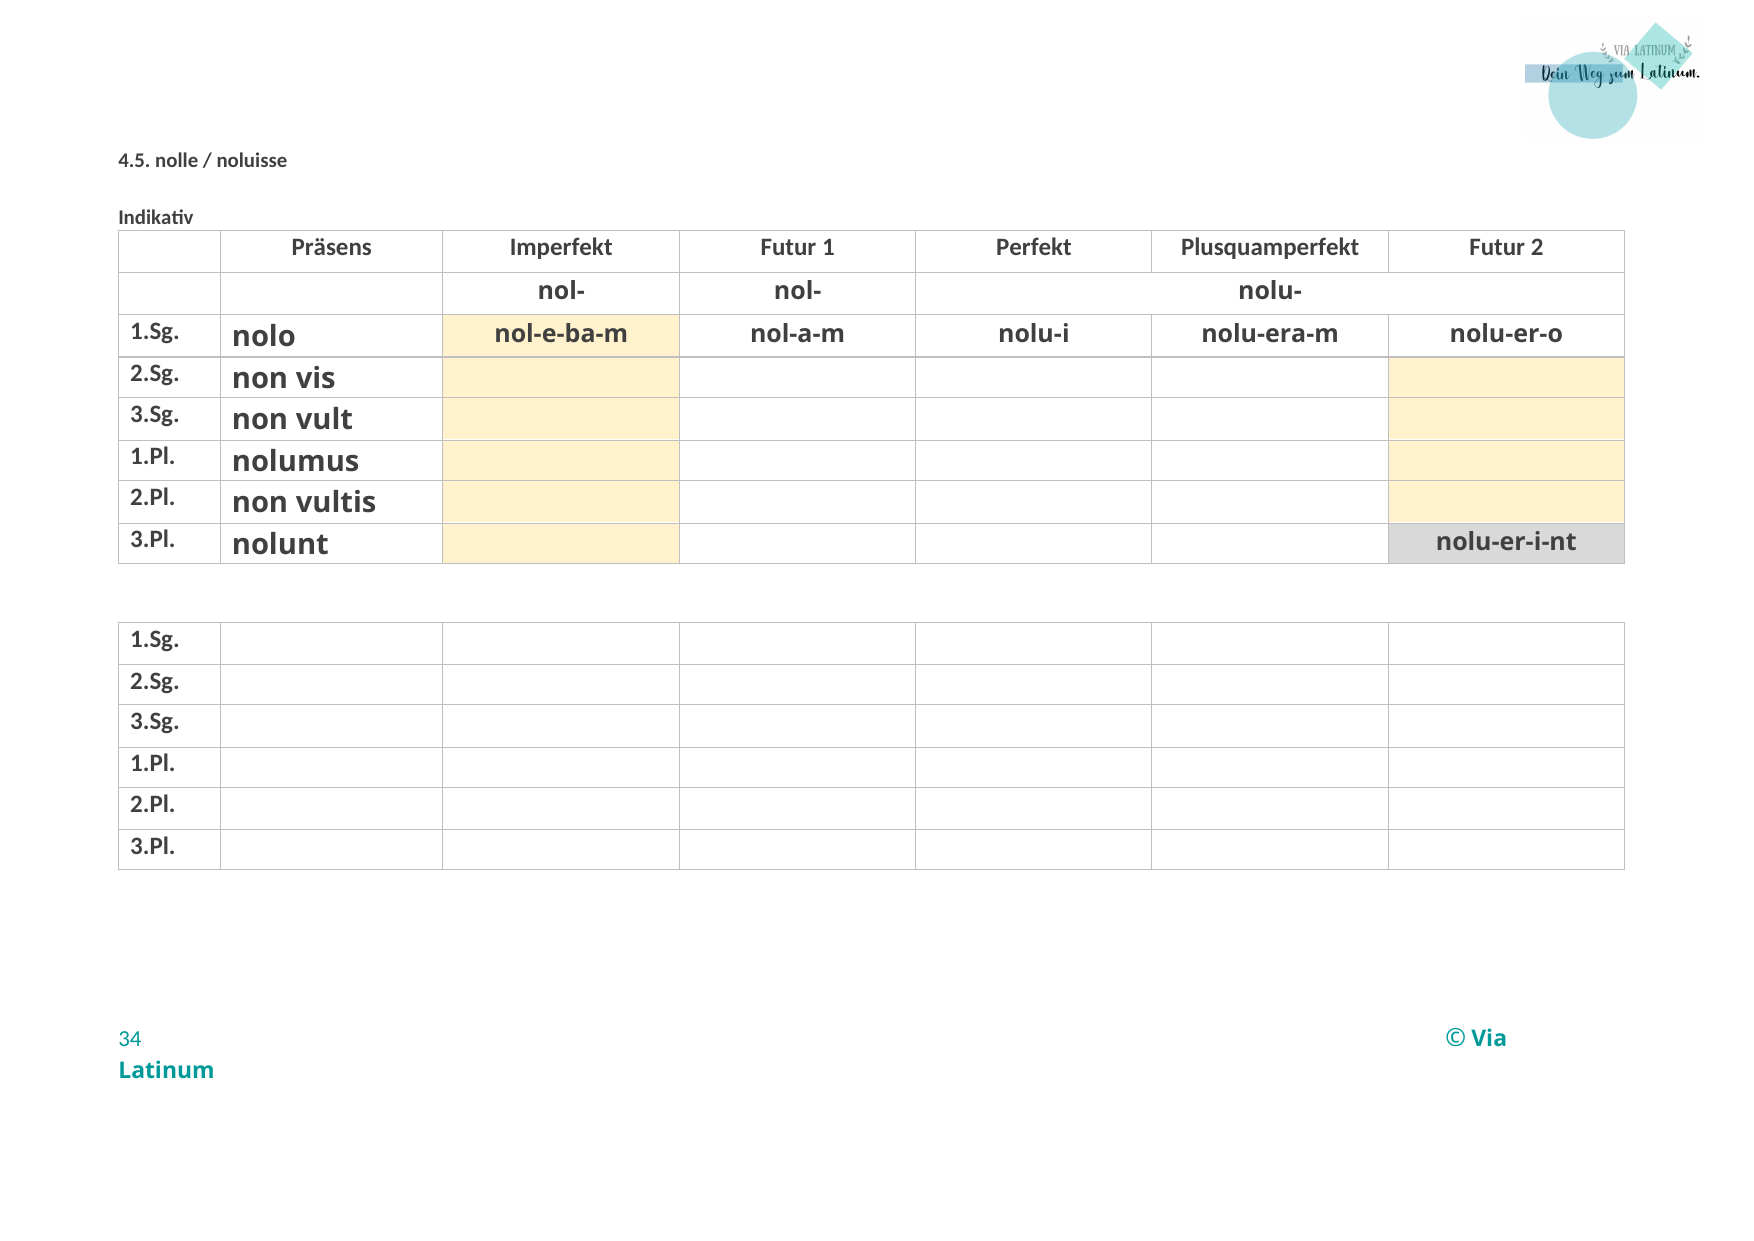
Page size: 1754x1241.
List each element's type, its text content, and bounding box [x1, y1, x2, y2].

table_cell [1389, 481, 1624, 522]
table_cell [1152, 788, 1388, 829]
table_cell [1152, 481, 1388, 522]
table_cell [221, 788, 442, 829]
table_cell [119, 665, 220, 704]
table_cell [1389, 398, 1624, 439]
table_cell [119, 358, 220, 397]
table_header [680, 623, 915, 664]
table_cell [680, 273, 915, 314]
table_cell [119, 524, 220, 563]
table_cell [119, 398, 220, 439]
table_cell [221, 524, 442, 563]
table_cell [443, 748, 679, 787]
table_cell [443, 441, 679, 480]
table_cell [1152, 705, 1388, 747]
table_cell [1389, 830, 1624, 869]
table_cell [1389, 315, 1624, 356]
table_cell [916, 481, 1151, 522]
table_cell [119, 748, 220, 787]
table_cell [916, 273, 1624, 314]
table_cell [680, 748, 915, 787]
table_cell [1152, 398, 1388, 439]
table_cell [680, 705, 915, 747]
text 4.5. nolle / noluisse [118, 148, 1606, 173]
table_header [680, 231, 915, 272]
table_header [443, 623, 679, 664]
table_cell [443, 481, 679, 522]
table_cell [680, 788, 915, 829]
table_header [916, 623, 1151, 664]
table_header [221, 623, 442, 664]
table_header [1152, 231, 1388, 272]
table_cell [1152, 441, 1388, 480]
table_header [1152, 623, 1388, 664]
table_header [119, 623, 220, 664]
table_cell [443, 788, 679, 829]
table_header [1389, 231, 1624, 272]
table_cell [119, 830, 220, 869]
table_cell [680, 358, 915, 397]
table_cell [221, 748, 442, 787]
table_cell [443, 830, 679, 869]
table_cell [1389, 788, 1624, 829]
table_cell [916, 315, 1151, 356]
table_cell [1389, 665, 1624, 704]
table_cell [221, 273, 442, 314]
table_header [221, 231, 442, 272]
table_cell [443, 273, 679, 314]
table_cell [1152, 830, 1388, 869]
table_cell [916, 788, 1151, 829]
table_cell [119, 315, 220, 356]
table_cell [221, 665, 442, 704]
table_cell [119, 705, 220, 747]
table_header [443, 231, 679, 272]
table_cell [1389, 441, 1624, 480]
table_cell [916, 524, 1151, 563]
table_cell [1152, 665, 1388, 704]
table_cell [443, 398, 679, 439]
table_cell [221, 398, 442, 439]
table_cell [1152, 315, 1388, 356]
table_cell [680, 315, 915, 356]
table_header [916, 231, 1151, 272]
text Indikativ [118, 204, 1606, 229]
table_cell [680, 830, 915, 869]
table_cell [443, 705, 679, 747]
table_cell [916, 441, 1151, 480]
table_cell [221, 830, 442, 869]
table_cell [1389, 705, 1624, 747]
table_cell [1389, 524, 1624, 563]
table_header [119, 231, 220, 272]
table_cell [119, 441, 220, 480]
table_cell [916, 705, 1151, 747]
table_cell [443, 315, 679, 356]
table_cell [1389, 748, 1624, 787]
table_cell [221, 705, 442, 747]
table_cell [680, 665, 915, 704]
picture [1525, 16, 1703, 142]
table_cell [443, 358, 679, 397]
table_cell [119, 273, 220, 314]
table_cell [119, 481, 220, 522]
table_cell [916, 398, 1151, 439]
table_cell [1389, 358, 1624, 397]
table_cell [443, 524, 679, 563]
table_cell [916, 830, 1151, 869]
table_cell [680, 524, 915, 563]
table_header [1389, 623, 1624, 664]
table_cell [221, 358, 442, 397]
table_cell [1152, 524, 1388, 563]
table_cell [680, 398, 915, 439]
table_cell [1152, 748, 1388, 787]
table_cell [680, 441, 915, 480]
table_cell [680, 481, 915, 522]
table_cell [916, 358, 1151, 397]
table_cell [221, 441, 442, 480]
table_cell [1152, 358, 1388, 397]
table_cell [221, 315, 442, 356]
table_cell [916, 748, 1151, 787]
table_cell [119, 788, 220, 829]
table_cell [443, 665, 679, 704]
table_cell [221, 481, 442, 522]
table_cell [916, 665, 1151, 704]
